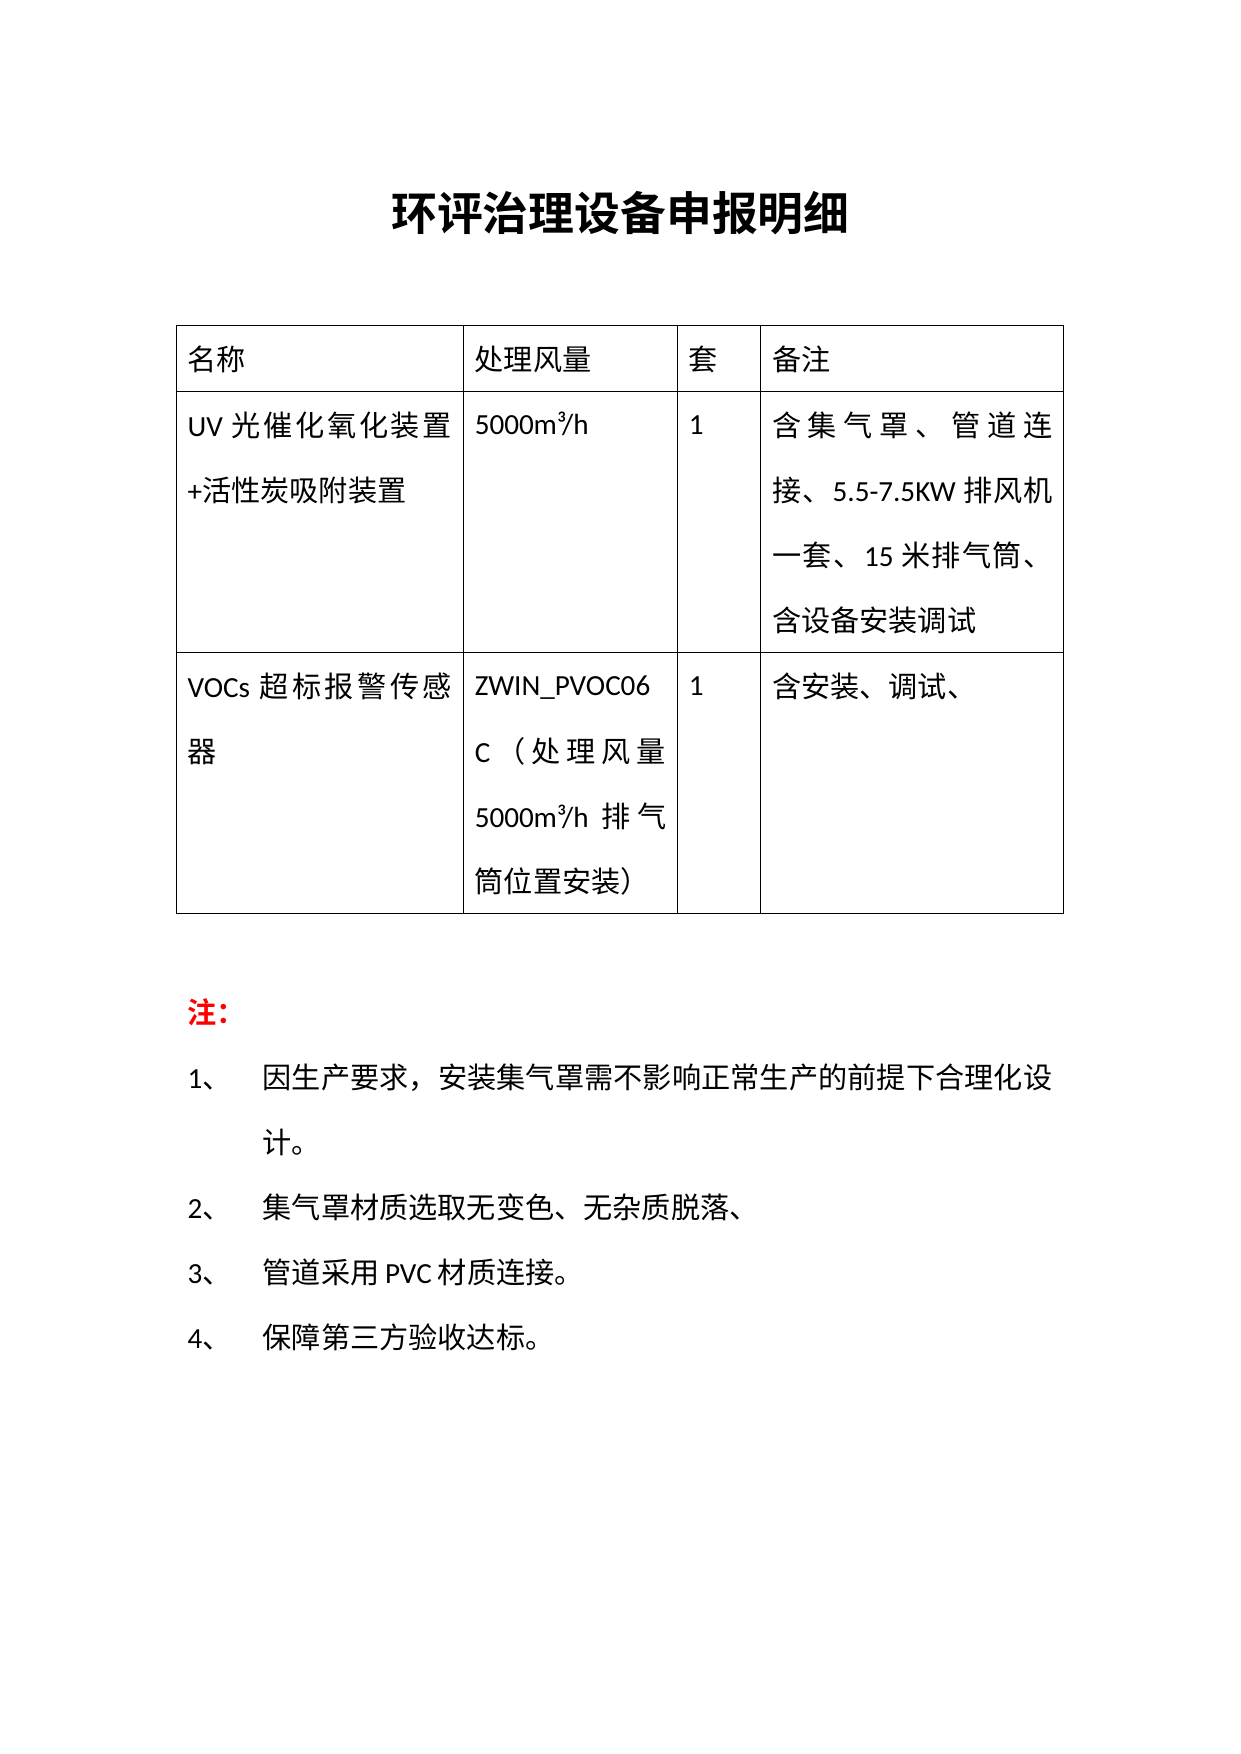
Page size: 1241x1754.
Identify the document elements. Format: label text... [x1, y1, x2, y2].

text 环评治理设备申报明细 [187, 162, 1053, 259]
list 集气罩材质选取无变色、无杂质脱落、 [187, 1174, 1053, 1239]
table_header 名称 [177, 326, 463, 391]
table_cell 1 [678, 653, 760, 913]
table_cell 含集气罩、管道连接、5.5-7.5KW排风机一套、15米排气筒、含设备安装调试 [761, 392, 1063, 652]
list 保障第三方验收达标。 [187, 1304, 1053, 1369]
table_header 套 [678, 326, 760, 391]
table_cell ZWIN_PVOC06C（处理风量5000m³/h排气筒位置安装） [464, 653, 677, 913]
table_cell VOCs超标报警传感器 [177, 653, 463, 913]
table_cell 含安装、调试、 [761, 653, 1063, 913]
table_header 处理风量 [464, 326, 677, 391]
list 管道采用PVC材质连接。 [187, 1239, 1053, 1304]
table_cell 5000m³/h [464, 392, 677, 652]
table_cell UV光催化氧化装置 +活性炭吸附装置 [177, 392, 463, 652]
table_cell 1 [678, 392, 760, 652]
list 因生产要求，安装集气罩需不影响正常生产的前提下合理化设计。 [187, 1044, 1053, 1174]
table_header 备注 [761, 326, 1063, 391]
text 注： [187, 979, 1053, 1044]
